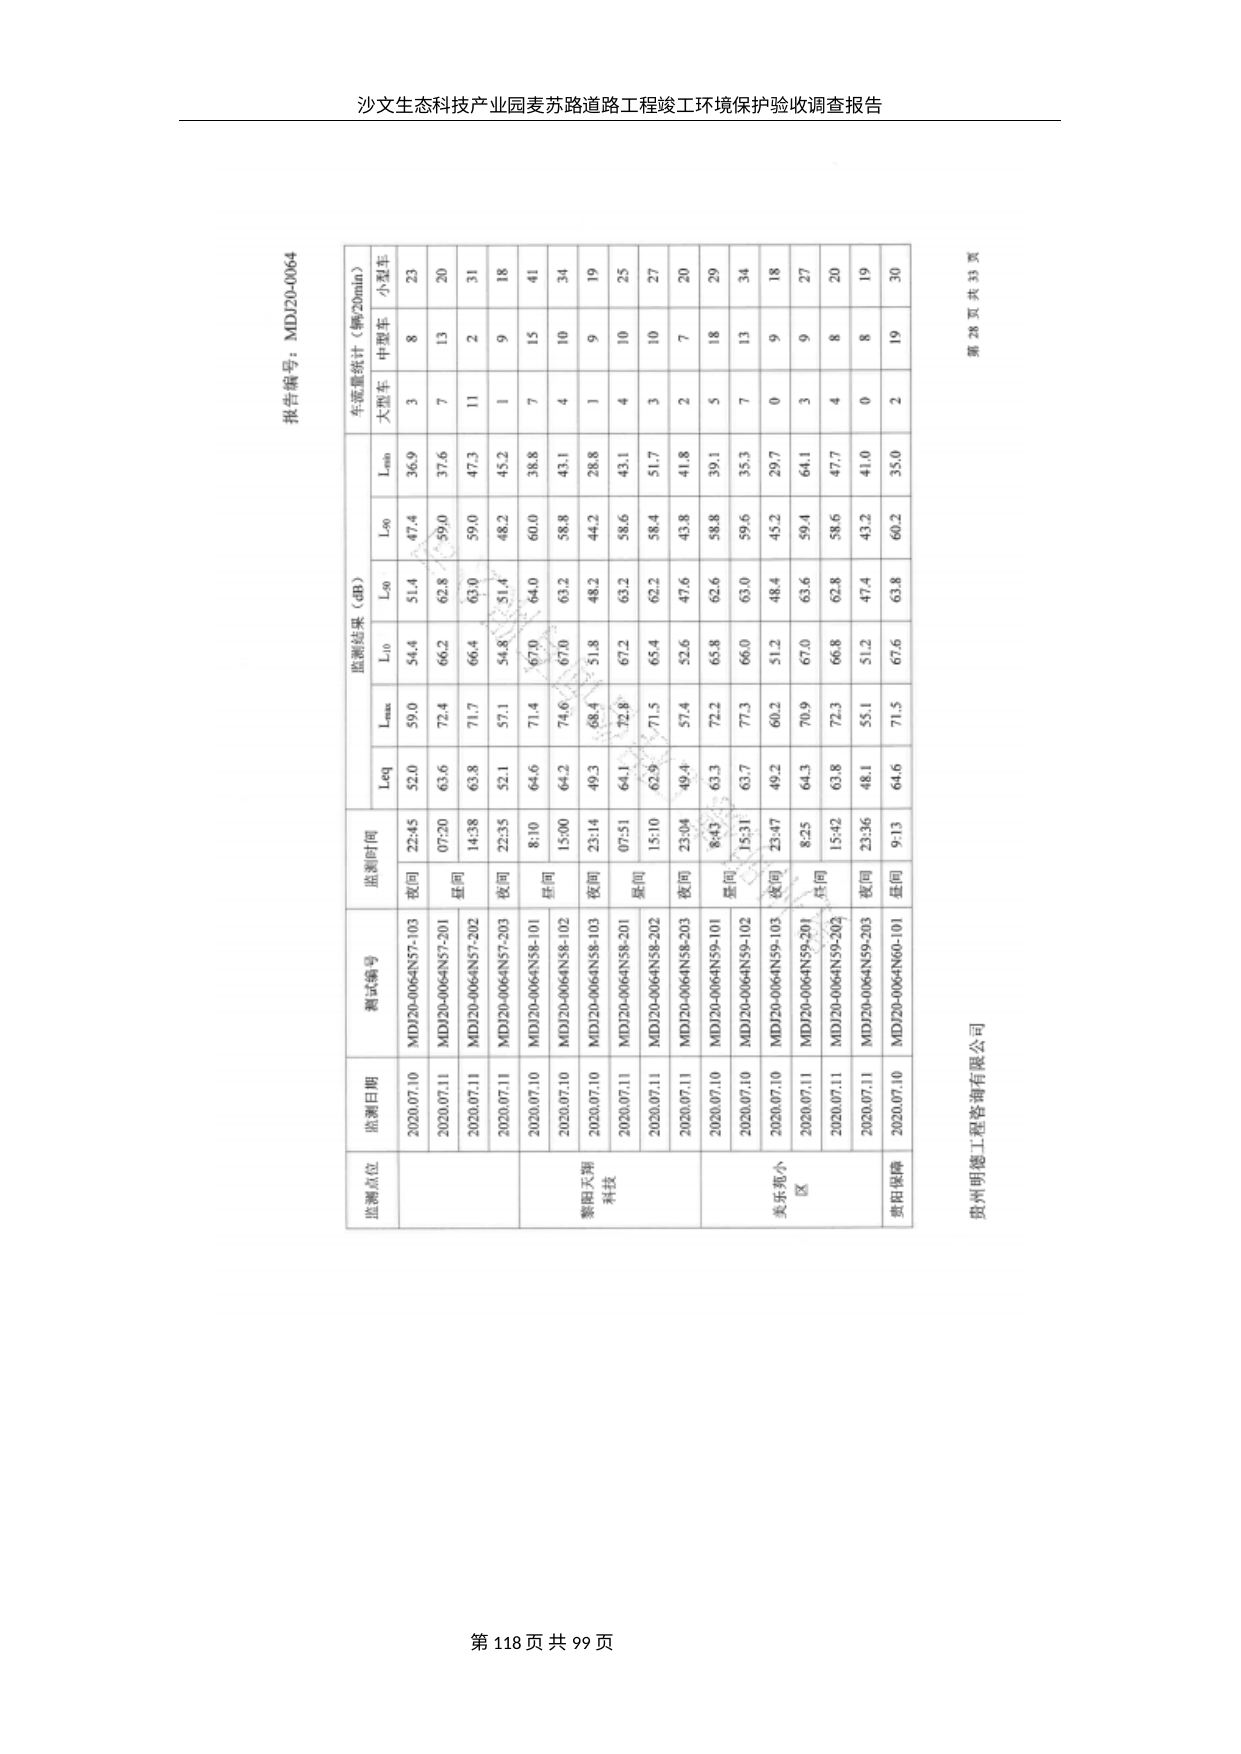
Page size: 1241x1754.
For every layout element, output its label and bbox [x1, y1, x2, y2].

picture [214, 162, 1026, 1320]
